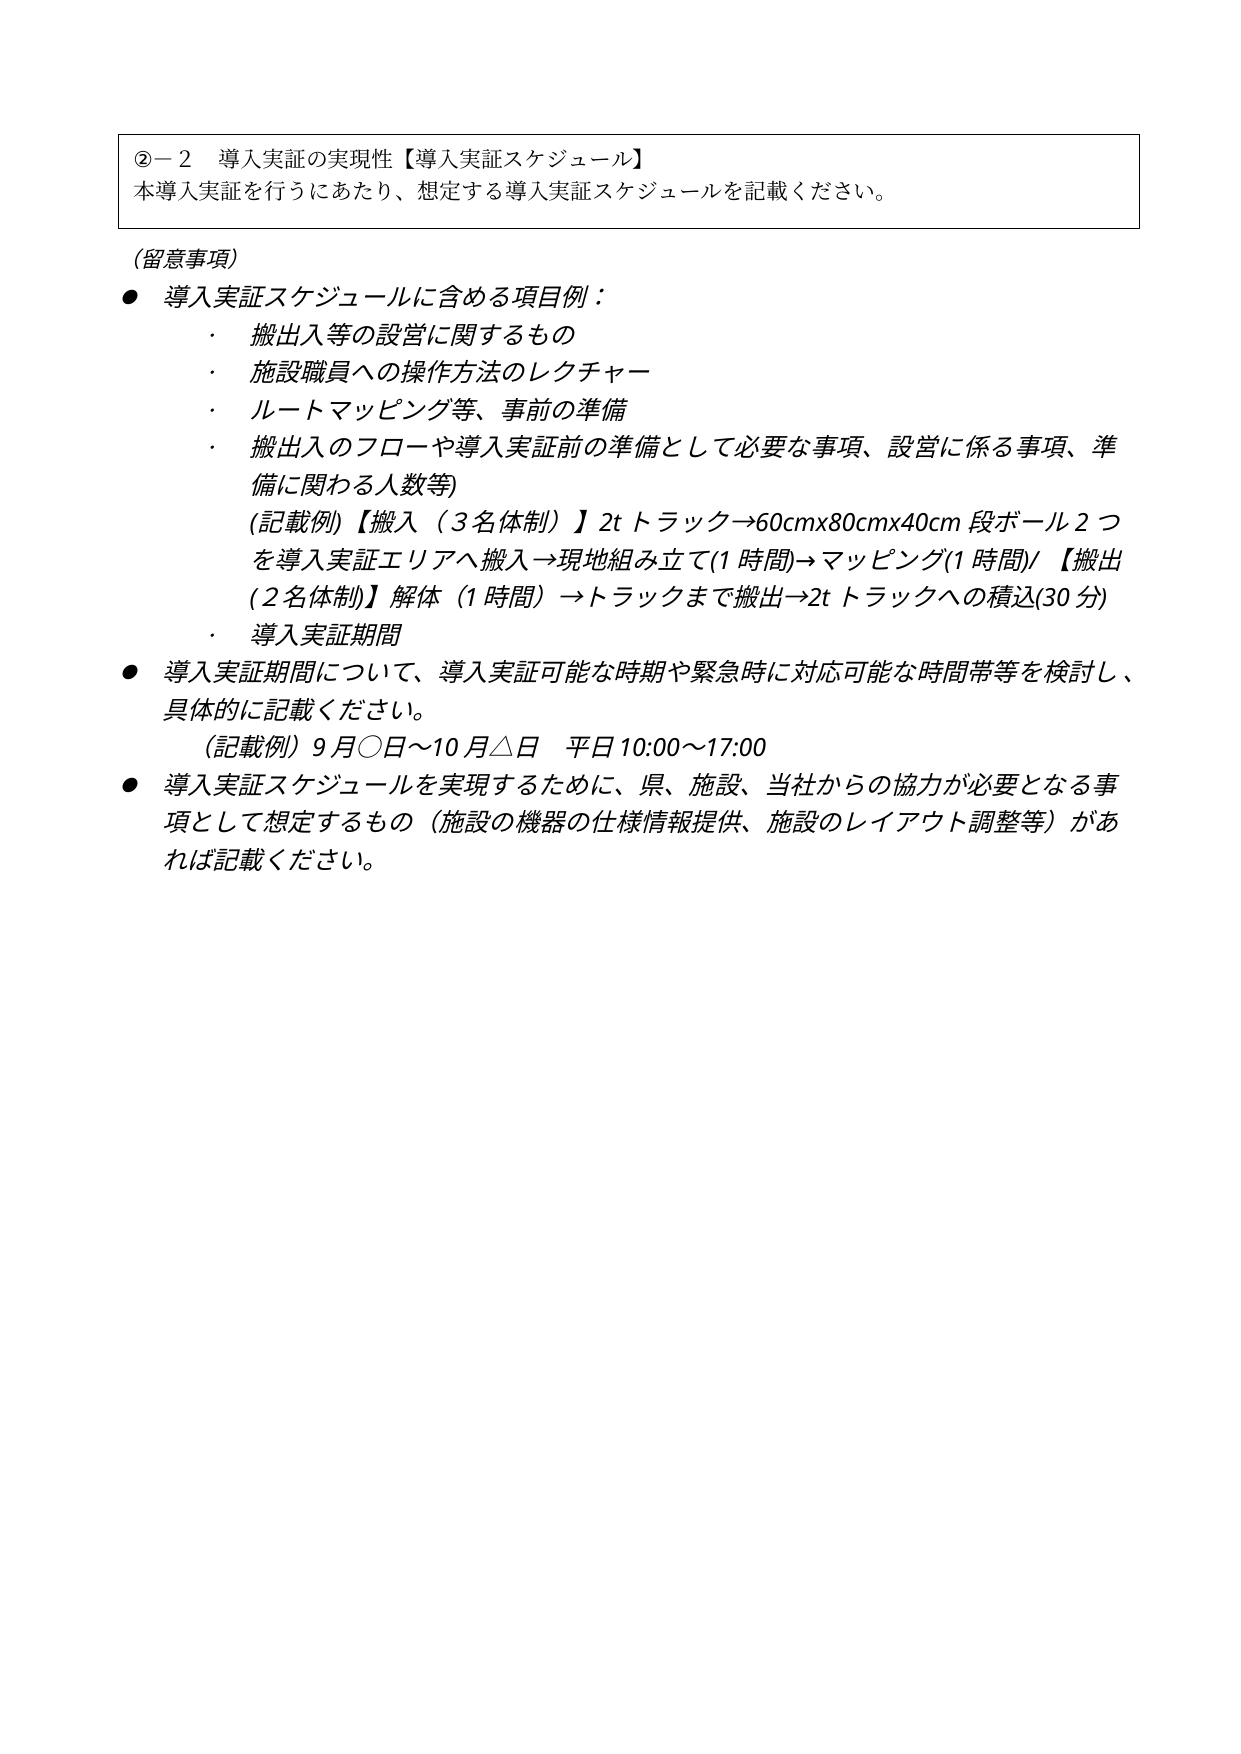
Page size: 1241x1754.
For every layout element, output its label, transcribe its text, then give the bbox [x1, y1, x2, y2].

list （記載例）9月○日～10月△日 平日10:00～17:00 [162, 727, 1122, 764]
list 導入実証期間 [206, 614, 1122, 652]
list 導入実証スケジュールに含める項目例： [118, 277, 1122, 314]
list 搬出入等の設営に関するもの [206, 314, 1122, 352]
text （留意事項） [118, 239, 1122, 277]
list (記載例)【搬入（３名体制）】2tトラック→60cmx80cmx40cm段ボール2つを導入実証エリアへ搬入→現地組み立て(1時間)→マッピング(1時間)/ 【搬出(２名体制)】解体（1時間）→トラックまで搬出→2tトラックへの積込(30分) [249, 502, 1122, 614]
list 搬出入のフローや導入実証前の準備として必要な事項、設営に係る事項、準備に関わる人数等) [206, 427, 1122, 502]
list ルートマッピング等、事前の準備 [206, 389, 1122, 427]
list 導入実証スケジュールを実現するために、県、施設、当社からの協力が必要となる事項として想定するもの（施設の機器の仕様情報提供、施設のレイアウト調整等）があれば記載ください。 [118, 764, 1122, 877]
list 施設職員への操作方法のレクチャー [206, 352, 1122, 389]
list 導入実証期間について、導入実証可能な時期や緊急時に対応可能な時間帯等を検討し、具体的に記載ください。 [118, 652, 1122, 727]
